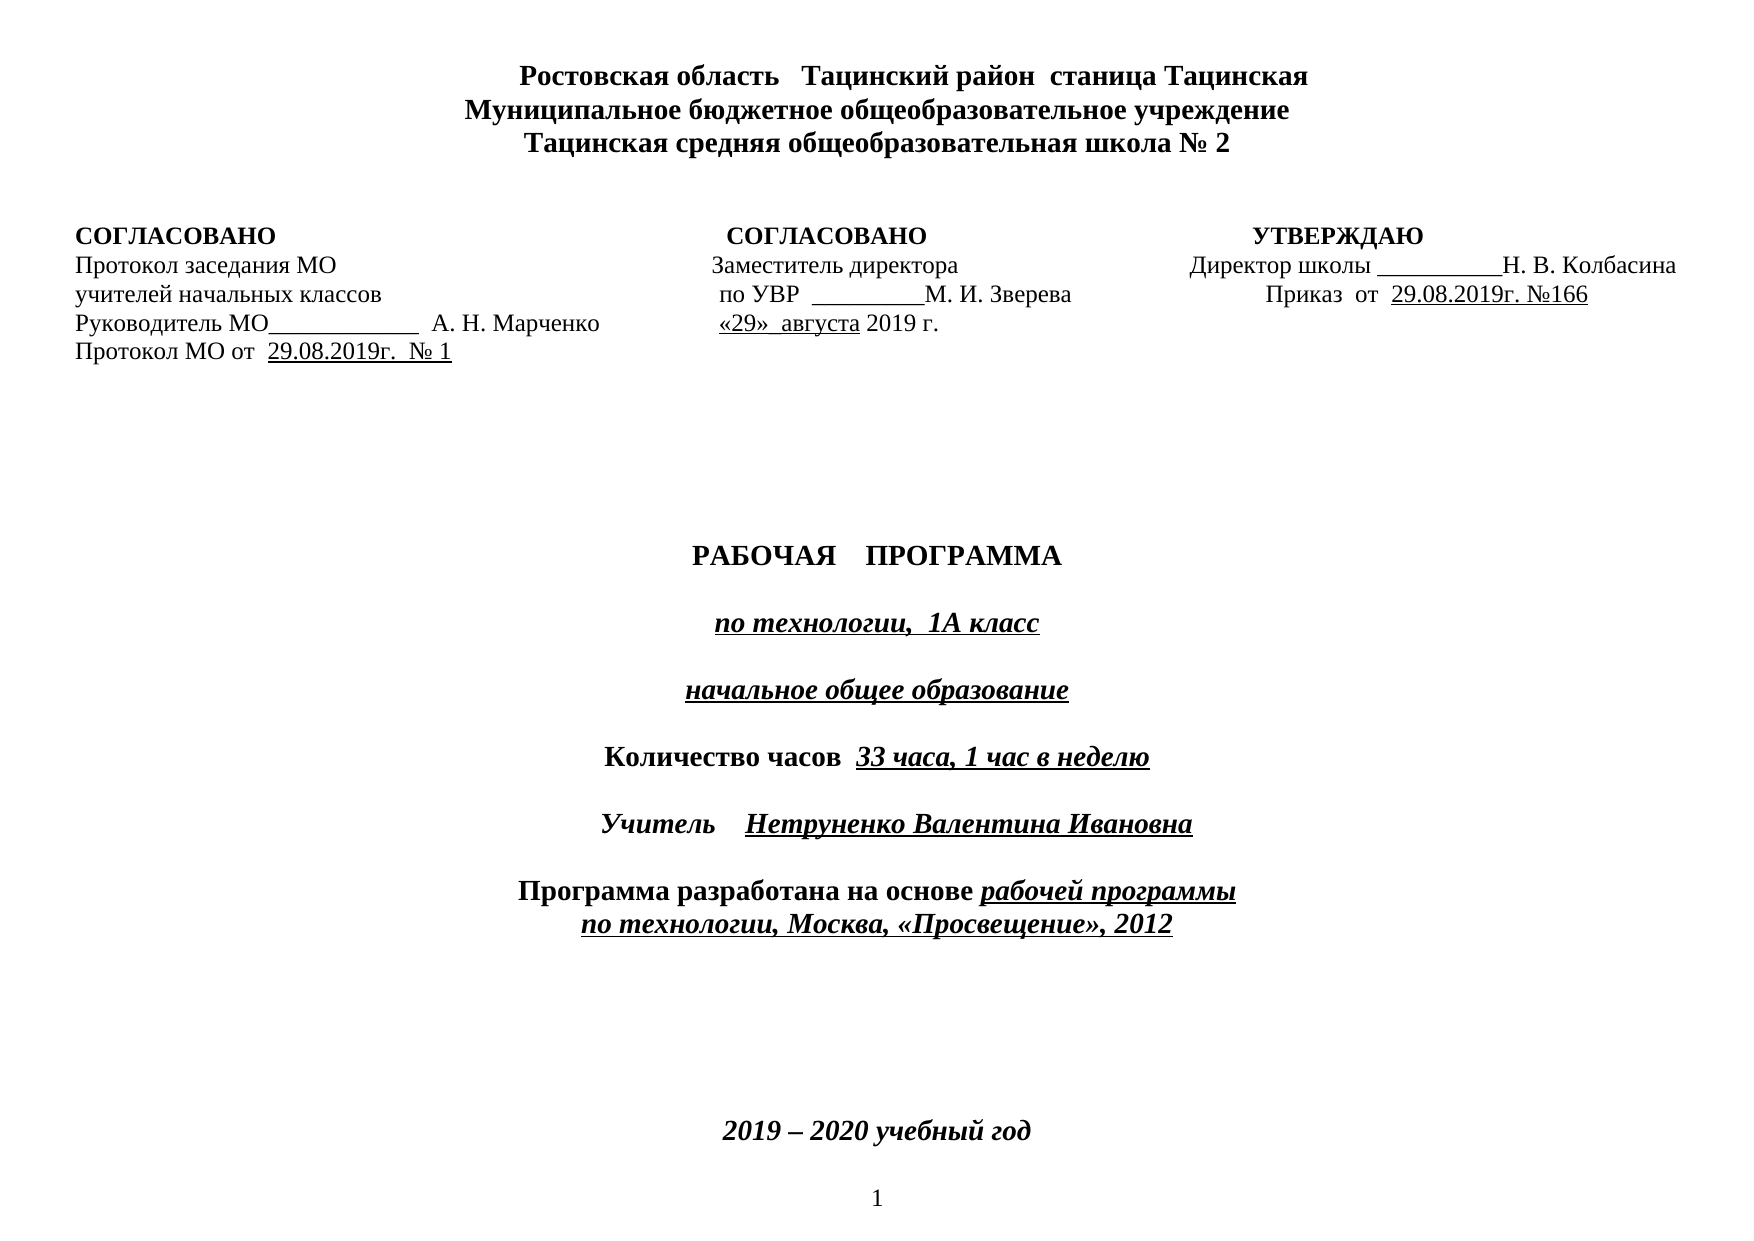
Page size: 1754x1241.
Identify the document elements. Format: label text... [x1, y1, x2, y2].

text Ростовская область Тацинский район станица Тацинская [75, 58, 1679, 92]
text СОГЛАСОВАНО СОГЛАСОВАНО УТВЕРЖДАЮ [75, 221, 1679, 250]
text начальное общее образование [75, 672, 1679, 705]
text Программа разработана на основе рабочей программы [75, 873, 1679, 907]
text Учитель Нетруненко Валентина Ивановна [75, 806, 1679, 839]
text Протокол МО от 29.08.2019г. № 1 [75, 336, 1679, 365]
text Муниципальное бюджетное общеобразовательное учреждение [75, 92, 1679, 126]
text Руководитель МО____________ А. Н. Марченко «29»_августа 2019 г. [75, 308, 1679, 336]
text по технологии, Москва, «Просвещение», 2012 [75, 907, 1679, 940]
text Протокол заседания МО Заместитель директора Директор школы __________Н. В. Колбасина [75, 250, 1679, 279]
text 2019 – 2020 учебный год [75, 1113, 1679, 1146]
text учителей начальных классов по УВР _________М. И. Зверева Приказ от 29.08.2019г. №166 [75, 279, 1679, 308]
text по технологии, 1А класс [75, 605, 1679, 638]
text Тацинская средняя общеобразовательная школа № 2 [75, 126, 1679, 159]
text Количество часов 33 часа, 1 час в неделю [75, 739, 1679, 772]
text РАБОЧАЯ ПРОГРАММА [75, 538, 1679, 571]
